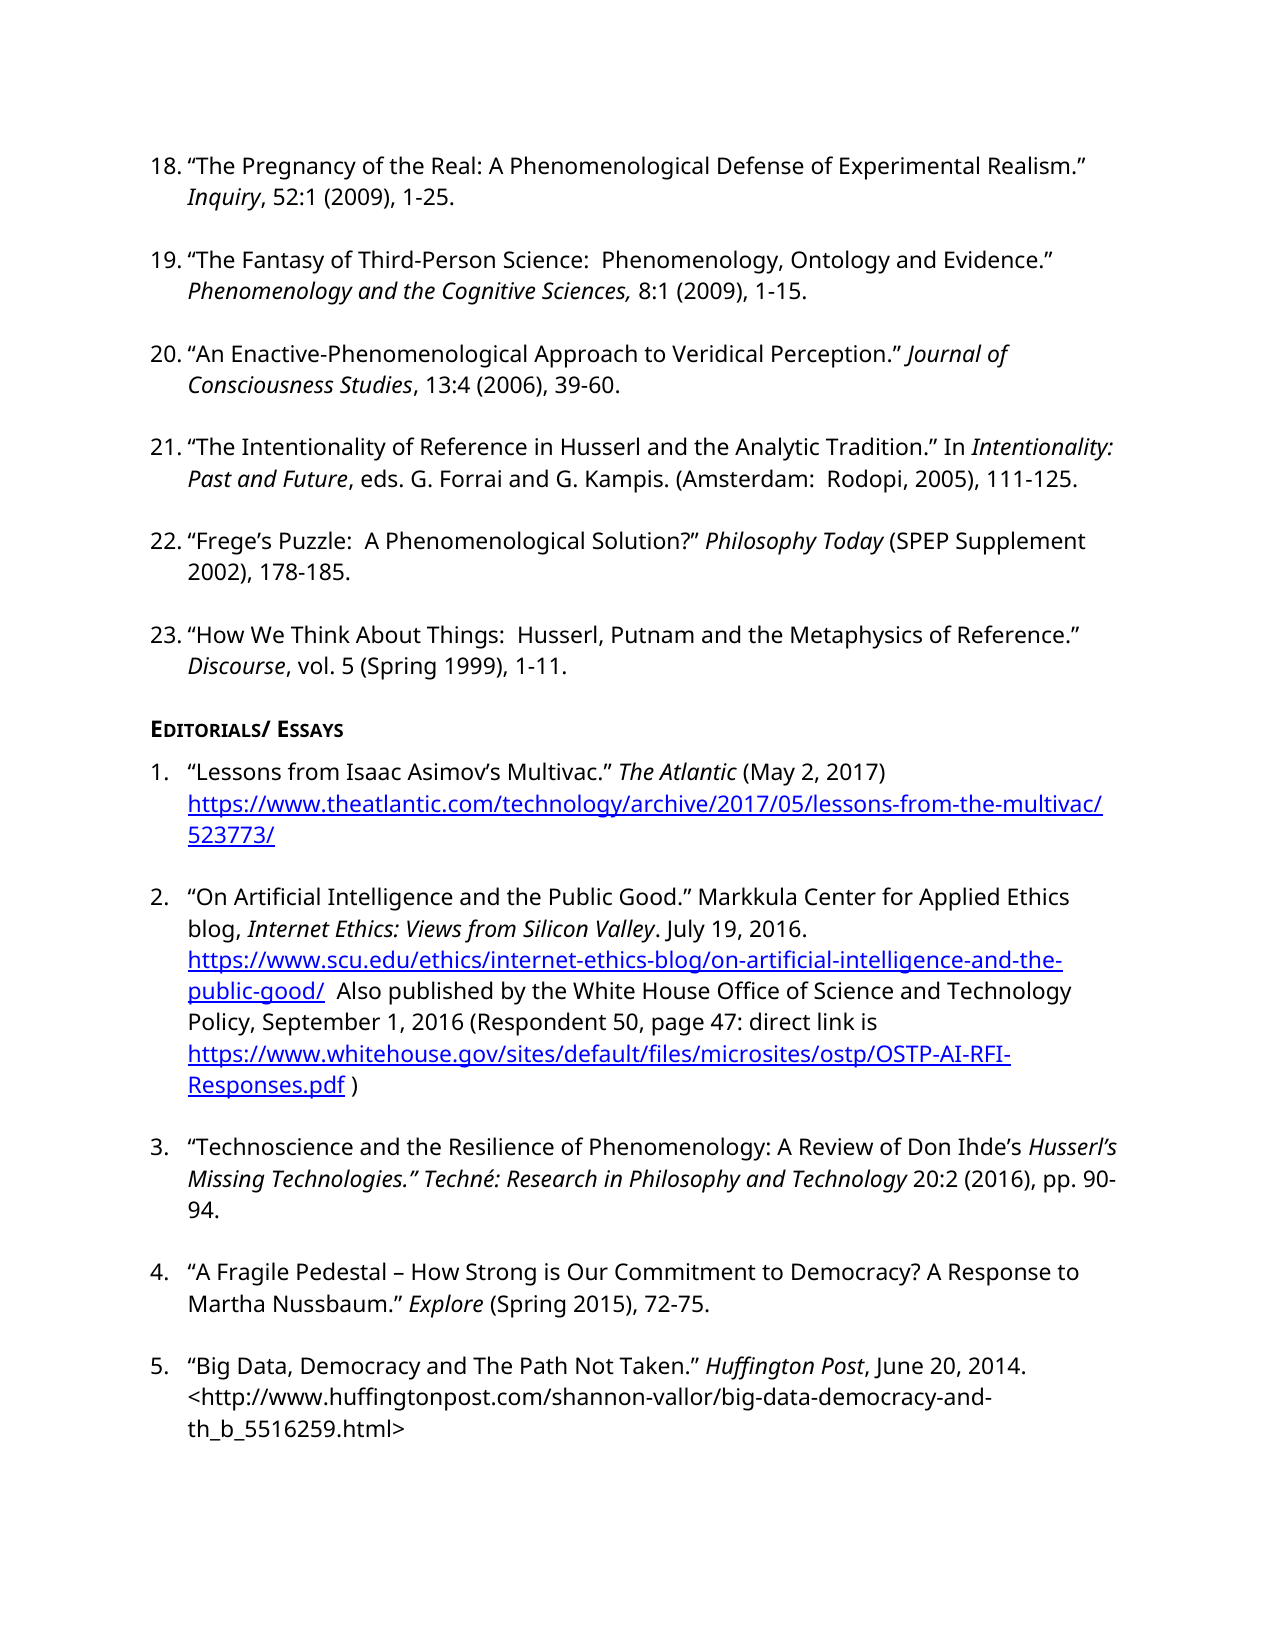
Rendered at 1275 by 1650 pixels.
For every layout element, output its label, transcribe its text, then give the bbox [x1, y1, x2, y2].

list “The Fantasy of Third-Person Science: Phenomenology, Ontology and Evidence.” Phenomenology and the Cognitive Sciences, 8:1 (2009), 1-15. [150, 244, 1125, 306]
list “Technoscience and the Resilience of Phenomenology: A Review of Don Ihde’s Husserl’s Missing Technologies.” Techné: Research in Philosophy and Technology 20:2 (2016), pp. 90-94. [150, 1131, 1125, 1225]
list “The Intentionality of Reference in Husserl and the Analytic Tradition.” In Intentionality: Past and Future, eds. G. Forrai and G. Kampis. (Amsterdam: Rodopi, 2005), 111-125. [150, 431, 1125, 494]
list “On Artificial Intelligence and the Public Good.” Markkula Center for Applied Ethics blog, Internet Ethics: Views from Silicon Valley. July 19, 2016. https://www.scu.edu/ethics/internet-ethics-blog/on-artificial-intelligence-and-the-public-good/ Also published by the White House Office of Science and Technology Policy, September 1, 2016 (Respondent 50, page 47: direct link is https://www.whitehouse.gov/sites/default/files/microsites/ostp/OSTP-AI-RFI-Responses.pdf ) [150, 881, 1125, 1100]
list “The Pregnancy of the Real: A Phenomenological Defense of Experimental Realism.” Inquiry, 52:1 (2009), 1-25. [150, 150, 1125, 212]
list “An Enactive-Phenomenological Approach to Veridical Perception.” Journal of Consciousness Studies, 13:4 (2006), 39-60. [150, 337, 1125, 400]
text Editorials/ Essays [150, 712, 1125, 744]
list “A Fragile Pedestal – How Strong is Our Commitment to Democracy? A Response to Martha Nussbaum.” Explore (Spring 2015), 72-75. [150, 1256, 1125, 1319]
list “How We Think About Things: Husserl, Putnam and the Metaphysics of Reference.” Discourse, vol. 5 (Spring 1999), 1-11. [150, 619, 1125, 681]
list “Lessons from Isaac Asimov’s Multivac.” The Atlantic (May 2, 2017) https://www.theatlantic.com/technology/archive/2017/05/lessons-from-the-multivac/523773/ [150, 756, 1125, 850]
list “Big Data, Democracy and The Path Not Taken.” Huffington Post, June 20, 2014. <http://www.huffingtonpost.com/shannon-vallor/big-data-democracy-and-th_b_5516259.html> [150, 1350, 1125, 1444]
list “Frege’s Puzzle: A Phenomenological Solution?” Philosophy Today (SPEP Supplement 2002), 178-185. [150, 525, 1125, 587]
